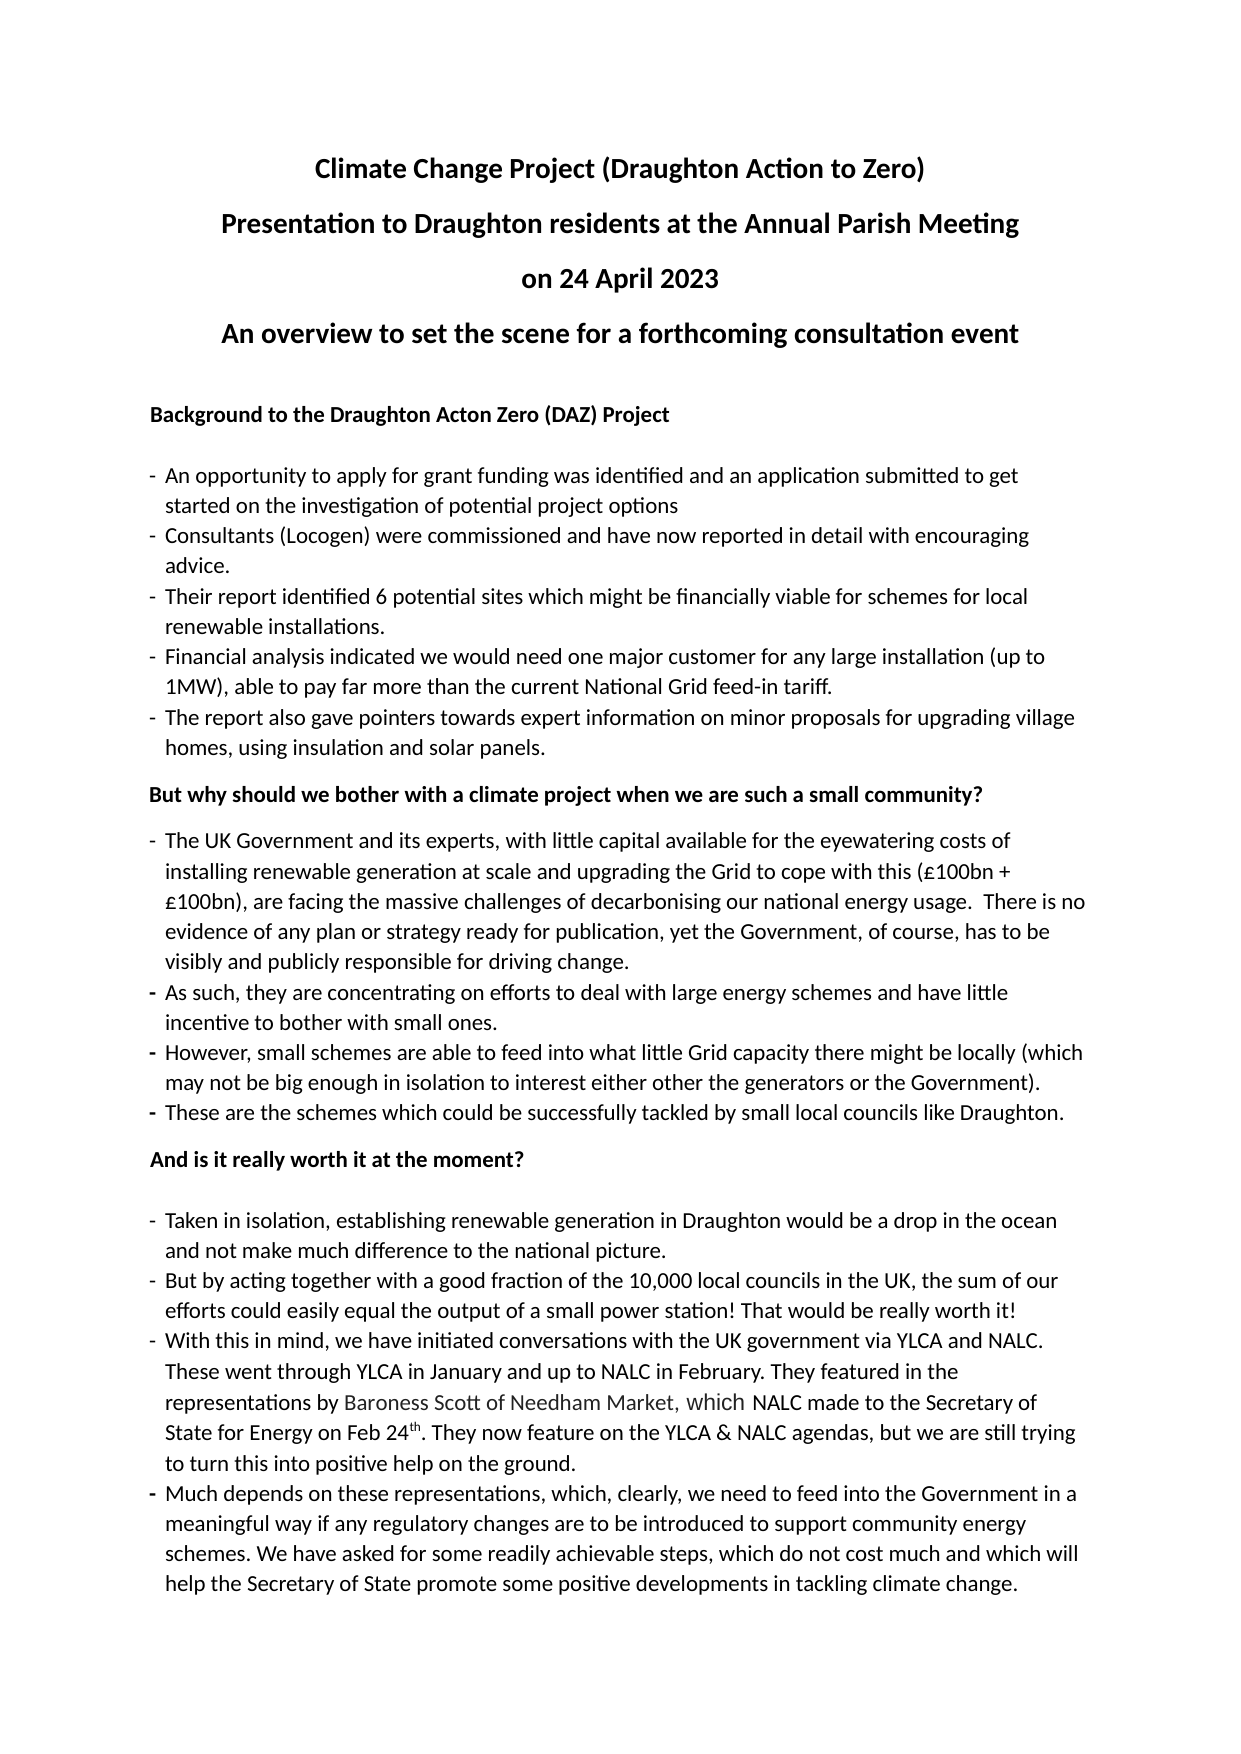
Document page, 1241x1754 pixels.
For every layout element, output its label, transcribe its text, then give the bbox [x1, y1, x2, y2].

text Background to the Draughton Acton Zero (DAZ) Project [150, 401, 1090, 429]
list Consultants (Locogen) were commissioned and have now reported in detail with encouraging advice. [149, 521, 1090, 580]
list Much depends on these representations, which, clearly, we need to feed into the Government in a meaningful way if any regulatory changes are to be introduced to support community energy schemes. We have asked for some readily achievable steps, which do not cost much and which will help the Secretary of State promote some positive developments in tackling climate change. [149, 1479, 1090, 1598]
list Their report identified 6 potential sites which might be financially viable for schemes for local renewable installations. [149, 582, 1090, 640]
list As such, they are concentrating on efforts to deal with large energy schemes and have little incentive to bother with small ones. [149, 978, 1090, 1036]
text An overview to set the scene for a forthcoming consultation event [150, 315, 1090, 351]
text Climate Change Project (Draughton Action to Zero) [150, 150, 1090, 186]
list An opportunity to apply for grant funding was identified and an application submitted to get started on the investigation of potential project options [149, 461, 1090, 519]
text But why should we bother with a climate project when we are such a small community? [149, 780, 1090, 808]
list These are the schemes which could be successfully tackled by small local councils like Draughton. [149, 1098, 1090, 1127]
list Taken in isolation, establishing renewable generation in Draughton would be a drop in the ocean and not make much difference to the national picture. [149, 1206, 1090, 1264]
list Financial analysis indicated we would need one major customer for any large installation (up to 1MW), able to pay far more than the current National Grid feed-in tariff. [149, 642, 1090, 701]
text And is it really worth it at the moment? [150, 1145, 1090, 1173]
text on 24 April 2023 [150, 260, 1090, 296]
list With this in mind, we have initiated conversations with the UK government via YLCA and NALC. These went through YLCA in January and up to NALC in February. They featured in the representations by Baroness Scott of Needham Market, which NALC made to the Secretary of State for Energy on Feb 24th. They now feature on the YLCA & NALC agendas, but we are still trying to turn this into positive help on the ground. [149, 1327, 1090, 1477]
text Presentation to Draughton residents at the Annual Parish Meeting [150, 205, 1090, 241]
list However, small schemes are able to feed into what little Grid capacity there might be locally (which may not be big enough in isolation to interest either other the generators or the Government). [149, 1038, 1090, 1096]
list But by acting together with a good fraction of the 10,000 local councils in the UK, the sum of our efforts could easily equal the output of a small power station! That would be really worth it! [149, 1266, 1090, 1324]
list The UK Government and its experts, with little capital available for the eyewatering costs of installing renewable generation at scale and upgrading the Grid to cope with this (£100bn + £100bn), are facing the massive challenges of decarbonising our national energy usage. There is no evidence of any plan or strategy ready for publication, yet the Government, of course, has to be visibly and publicly responsible for driving change. [149, 827, 1090, 976]
list The report also gave pointers towards expert information on minor proposals for upgrading village homes, using insulation and solar panels. [149, 703, 1090, 761]
